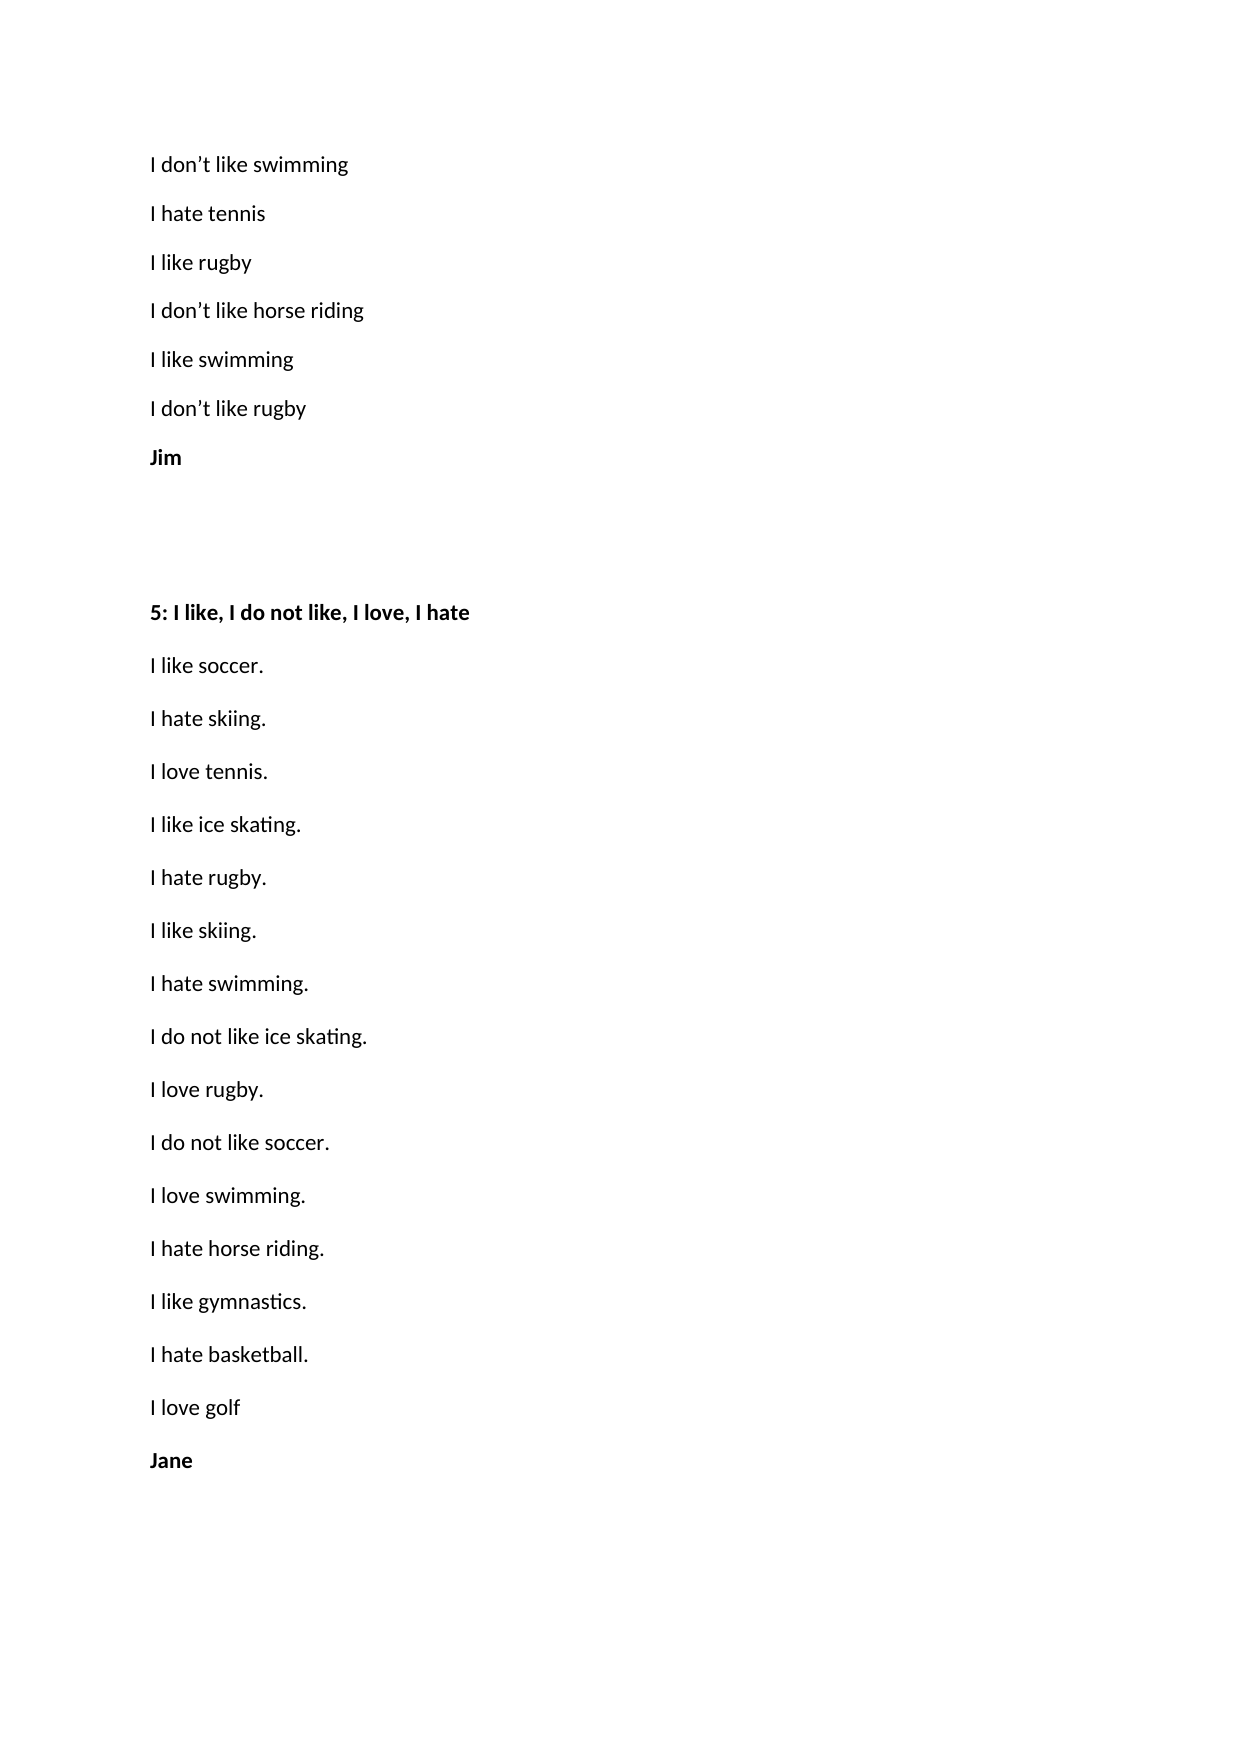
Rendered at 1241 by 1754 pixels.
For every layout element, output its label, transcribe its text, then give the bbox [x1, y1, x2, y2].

text I like gymnastics. [150, 1287, 1090, 1315]
text Jane [150, 1446, 1090, 1474]
text I like skiing. [150, 916, 1090, 944]
text 5: I like, I do not like, I love, I hate [150, 598, 1090, 626]
text Jim [150, 443, 1090, 471]
text I do not like soccer. [150, 1128, 1090, 1156]
text I like swimming [150, 345, 1090, 373]
text I hate tennis [150, 199, 1090, 227]
text I hate horse riding. [150, 1234, 1090, 1262]
text I love swimming. [150, 1181, 1090, 1209]
text I hate skiing. [150, 704, 1090, 732]
text I love golf [150, 1393, 1090, 1421]
text I hate swimming. [150, 969, 1090, 997]
text I don’t like rugby [150, 394, 1090, 422]
text I don’t like horse riding [150, 297, 1090, 324]
text I like soccer. [150, 651, 1090, 679]
text I do not like ice skating. [150, 1022, 1090, 1050]
text I don’t like swimming [150, 150, 1090, 178]
text I love rugby. [150, 1075, 1090, 1103]
text I hate rugby. [150, 863, 1090, 891]
text I hate basketball. [150, 1340, 1090, 1368]
text I love tennis. [150, 757, 1090, 785]
text I like rugby [150, 248, 1090, 276]
text I like ice skating. [150, 810, 1090, 838]
